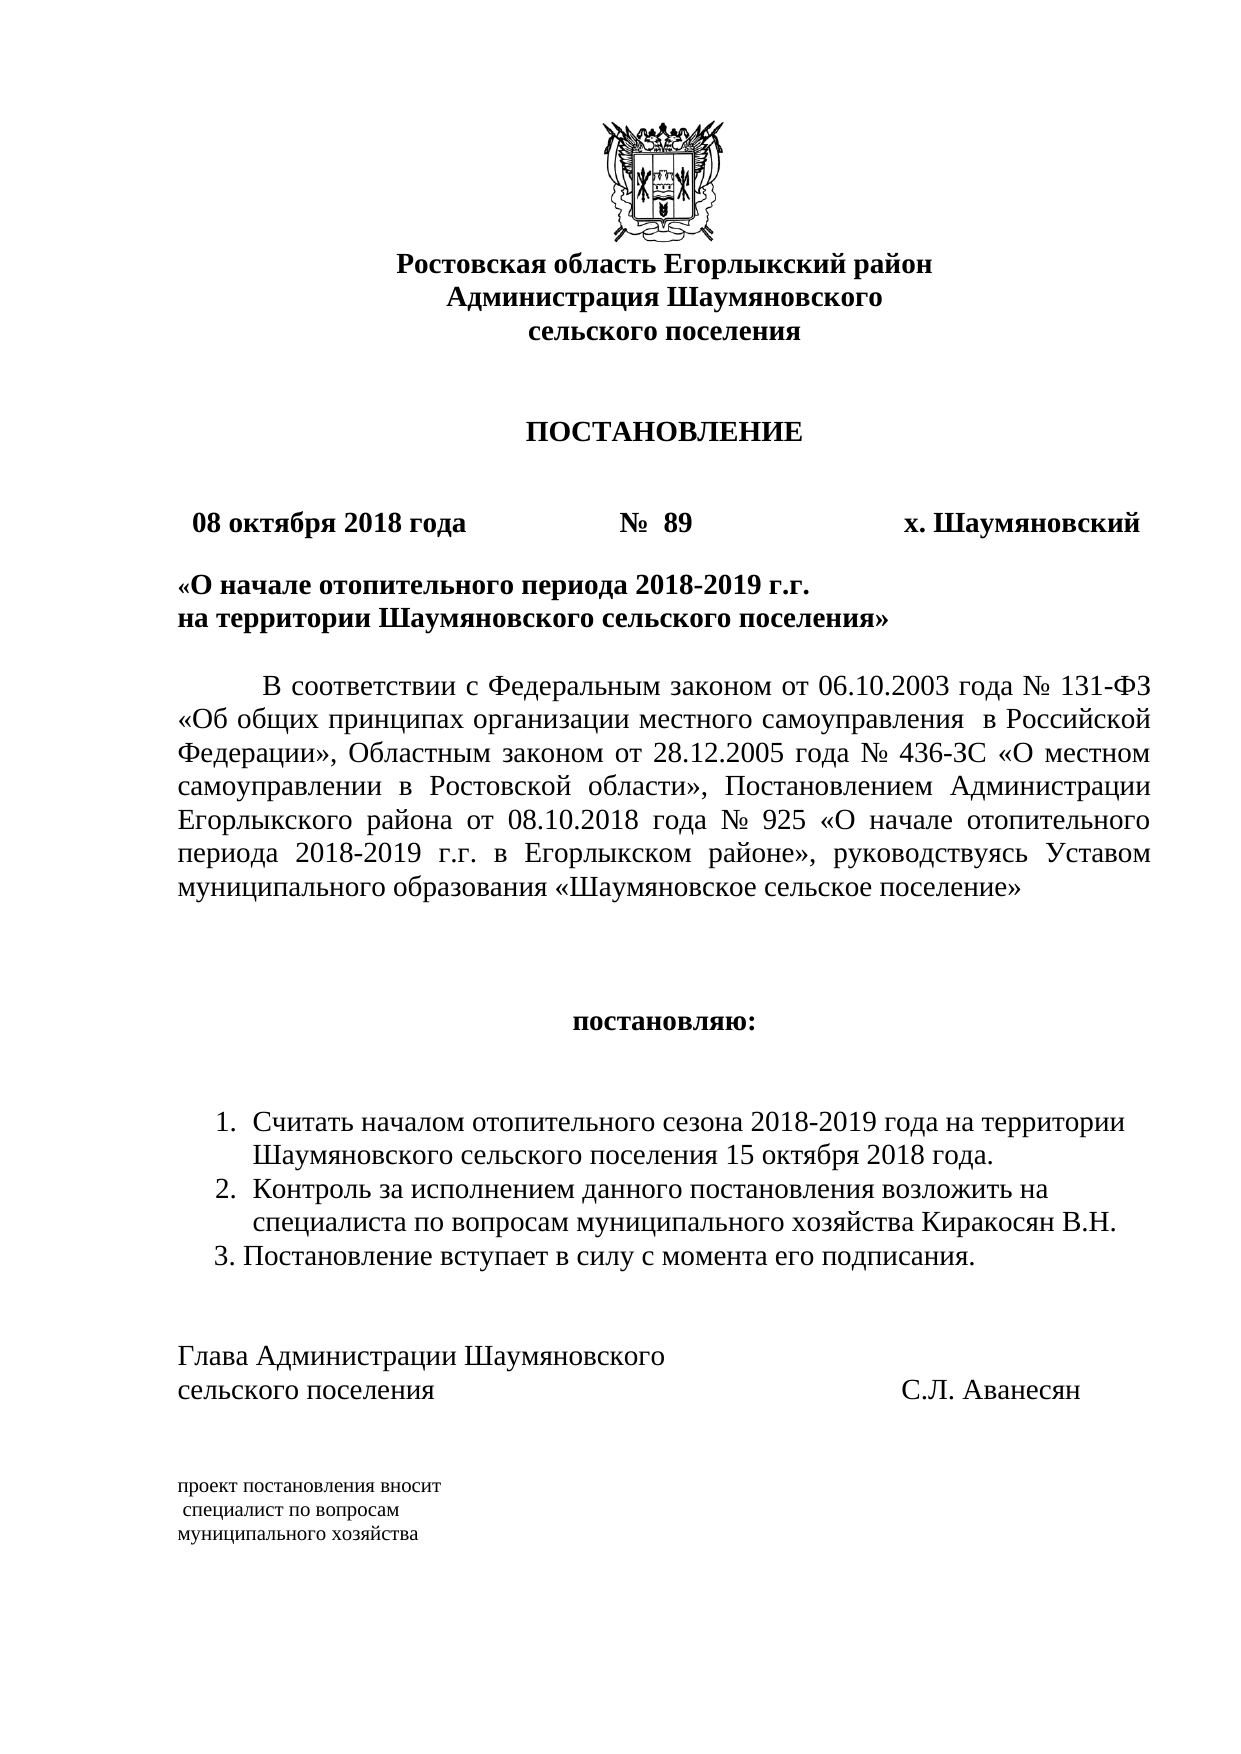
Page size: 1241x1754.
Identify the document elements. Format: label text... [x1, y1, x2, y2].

text Администрация Шаумяновского [177, 279, 1152, 313]
picture [600, 118, 729, 246]
text проект постановления вносит [177, 1473, 1152, 1497]
text на территории Шаумяновского сельского поселения» [177, 601, 1152, 634]
text Глава Администрации Шаумяновского [177, 1338, 1152, 1372]
text сельского поселения С.Л. Аванесян [177, 1372, 1152, 1406]
text 3. Постановление вступает в силу с момента его подписания. [177, 1238, 1152, 1271]
text постановляю: [177, 1003, 1152, 1037]
text 08 октября 2018 года № 89 х. Шаумяновский [177, 505, 1152, 538]
text В соответствии с Федеральным законом от 06.10.2003 года № 131-ФЗ «Об общих принципах организации местного самоуправления в Российской Федерации», Областным законом от 28.12.2005 года № 436-ЗС «О местном самоуправлении в Ростовской области», Постановлением Администрации Егорлыкского района от 08.10.2018 года № 925 «О начале отопительного периода 2018-2019 г.г. в Егорлыкском районе», руководствуясь Уставом муниципального образования «Шаумяновское сельское поселение» [177, 668, 1152, 902]
text специалист по вопросам [177, 1497, 1152, 1521]
list Контроль за исполнением данного постановления возложить на специалиста по вопросам муниципального хозяйства Киракосян В.Н. [215, 1171, 1152, 1238]
text «О начале отопительного периода 2018-2019 г.г. [177, 567, 1152, 601]
list Считать началом отопительного сезона 2018-2019 года на территории Шаумяновского сельского поселения 15 октября 2018 года. [215, 1104, 1152, 1171]
text Ростовская область Егорлыкский район [177, 246, 1152, 279]
text ПОСТАНОВЛЕНИЕ [177, 414, 1152, 447]
text муниципального хозяйства [177, 1521, 1152, 1545]
text сельского поселения [177, 313, 1152, 347]
